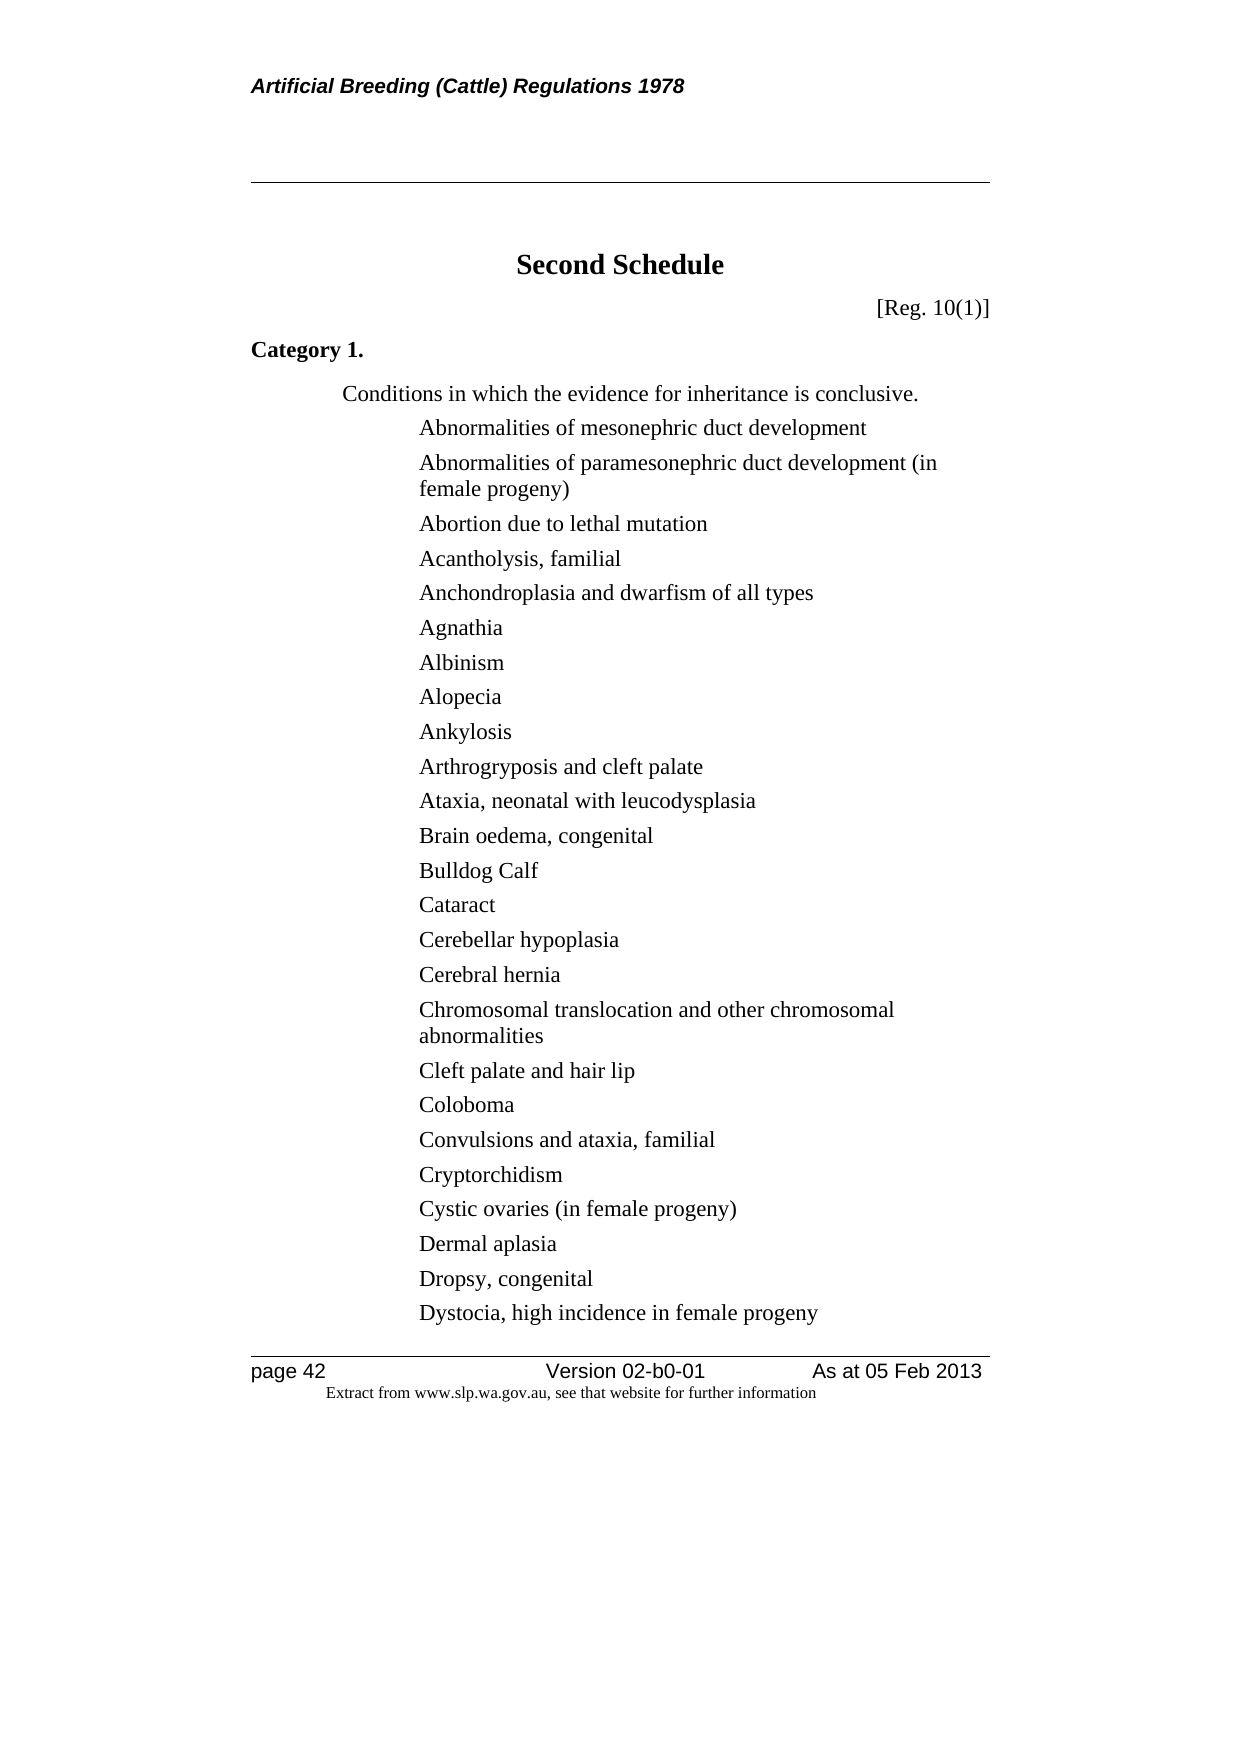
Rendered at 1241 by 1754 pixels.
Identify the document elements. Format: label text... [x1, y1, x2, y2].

text Cryptorchidism [251, 1161, 990, 1187]
text Ankylosis [251, 718, 990, 744]
text Abortion due to lethal mutation [251, 510, 990, 536]
text Chromosomal translocation and other chromosomal abnormalities [251, 996, 990, 1048]
text [Reg. 10(1)] [251, 293, 990, 320]
text Anchondroplasia and dwarfism of all types [251, 579, 990, 606]
text Dropsy, congenital [251, 1265, 990, 1291]
text Cleft palate and hair lip [251, 1057, 990, 1083]
text Arthrogryposis and cleft palate [251, 753, 990, 779]
text Acantholysis, familial [251, 545, 990, 571]
subtitle Second Schedule [251, 247, 990, 281]
text Cystic ovaries (in female progeny) [251, 1195, 990, 1222]
text Ataxia, neonatal with leucodysplasia [251, 787, 990, 814]
text Cerebellar hypoplasia [251, 926, 990, 953]
text Abnormalities of paramesonephric duct development (in female progeny) [251, 449, 990, 502]
text Convulsions and ataxia, familial [251, 1126, 990, 1152]
text Alopecia [251, 683, 990, 710]
subtitle Category 1. [251, 337, 990, 363]
text Dermal aplasia [251, 1230, 990, 1256]
text Cerebral hernia [251, 961, 990, 987]
text Bulldog Calf [251, 857, 990, 883]
text Conditions in which the evidence for inheritance is conclusive. [251, 379, 990, 406]
text Agnathia [251, 614, 990, 640]
text Dystocia, high incidence in female progeny [251, 1299, 990, 1326]
text Coloboma [251, 1091, 990, 1118]
text Cataract [251, 892, 990, 918]
text Brain oedema, congenital [251, 822, 990, 848]
text Abnormalities of mesonephric duct development [251, 414, 990, 441]
text Albinism [251, 649, 990, 675]
